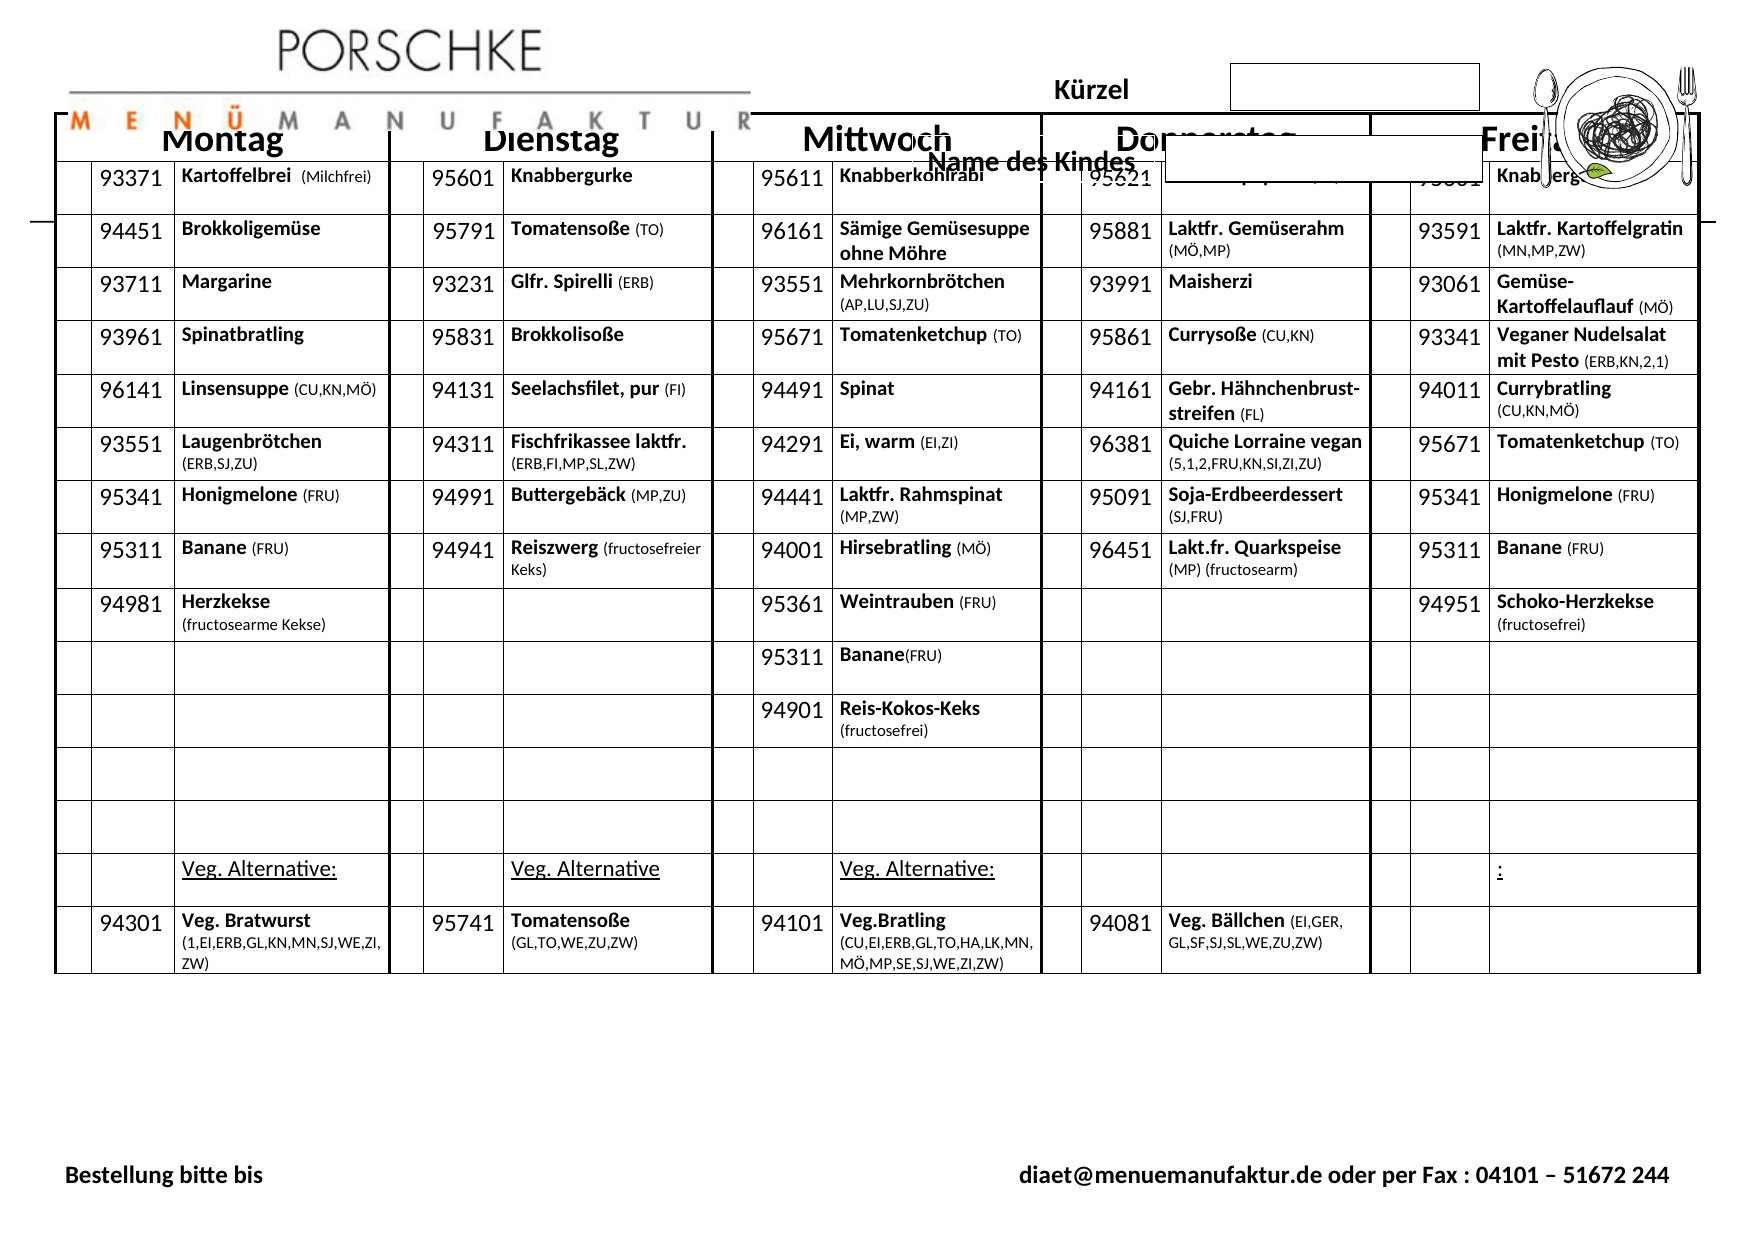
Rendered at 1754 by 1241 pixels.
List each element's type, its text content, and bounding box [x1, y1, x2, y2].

table_cell [391, 321, 423, 374]
table_cell Soja-Erdbeerdessert (SJ,FRU) [1162, 481, 1369, 533]
table_cell 95861 [1082, 321, 1161, 374]
table_cell Buttergebäck (MP,ZU) [504, 481, 711, 533]
table_cell [57, 748, 91, 800]
table_cell 95601 [1411, 162, 1489, 214]
table_cell [391, 162, 423, 214]
table_cell [1043, 854, 1081, 906]
table_cell [1043, 748, 1081, 800]
table_cell [1043, 801, 1081, 853]
table_header Freitag [1671, 115, 1684, 161]
table_cell Laktfr. Kartoffelgratin (MN,MP,ZW) [1490, 215, 1697, 267]
table_cell [57, 801, 91, 853]
table_cell 93231 [424, 268, 503, 320]
table_cell 95611 [754, 162, 832, 214]
table_header Mittwoch [714, 115, 1040, 161]
table_cell [391, 695, 423, 747]
table_cell [1162, 854, 1369, 906]
table_cell [57, 375, 91, 427]
table_cell [391, 534, 423, 587]
table_cell 95741 [424, 907, 503, 973]
table_cell Tomatensoße (GL,TO,WE,ZU,ZW) [504, 907, 711, 973]
table_cell [1043, 183, 1081, 214]
table_cell Knabbergurke [1490, 162, 1697, 214]
table_cell [1372, 481, 1410, 533]
table_cell [1411, 695, 1489, 747]
table_cell Reis-Kokos-Keks (fructosefrei) [833, 695, 1040, 747]
table_cell 93591 [1411, 215, 1489, 267]
table_cell [1411, 642, 1489, 694]
table_cell [391, 907, 423, 973]
table_cell 94081 [1082, 907, 1161, 973]
table_cell Linsensuppe (CU,KN,MÖ) [175, 375, 388, 427]
table_cell 94451 [92, 215, 174, 267]
table_cell [57, 268, 91, 320]
table_cell 96161 [754, 215, 832, 267]
table_cell [92, 695, 174, 747]
table_cell [1082, 642, 1161, 694]
table_cell [57, 428, 91, 480]
table_cell 95671 [1411, 428, 1489, 480]
table_cell [175, 801, 388, 853]
table_cell [833, 748, 1040, 800]
table_cell Banane(FRU) [833, 642, 1040, 694]
table_cell Spinatbratling [175, 321, 388, 374]
table_cell [1372, 375, 1410, 427]
table_cell [1082, 748, 1161, 800]
table_cell [1043, 268, 1081, 320]
table_cell Veg. Bratwurst (1,EI,ERB,GL,KN,MN,SJ,WE,ZI,ZW) [175, 907, 388, 973]
table_cell [1082, 695, 1161, 747]
table_cell [57, 589, 91, 641]
table_cell [1162, 642, 1369, 694]
table_cell [1372, 215, 1410, 267]
table_cell [1162, 748, 1369, 800]
table_cell [714, 268, 753, 320]
table_cell [1043, 534, 1081, 587]
table_cell [504, 695, 711, 747]
table_cell Tomatenketchup (TO) [833, 321, 1040, 374]
table_cell [1043, 695, 1081, 747]
table_cell [391, 589, 423, 641]
table_cell [1411, 748, 1489, 800]
picture [68, 20, 751, 131]
table_cell 93711 [92, 268, 174, 320]
table_cell [504, 801, 711, 853]
table_cell [424, 801, 503, 853]
table_cell Mehrkornbrötchen (AP,LU,SJ,ZU) [833, 268, 1040, 320]
table_cell [57, 321, 91, 374]
table_cell 93061 [1411, 268, 1489, 320]
table_cell Tomatensoße (TO) [504, 215, 711, 267]
table_cell 95311 [754, 642, 832, 694]
table_cell [175, 748, 388, 800]
table_cell Laugenbrötchen (ERB,SJ,ZU) [175, 428, 388, 480]
table_cell [714, 801, 753, 853]
table_cell [1372, 321, 1410, 374]
table_cell [714, 907, 753, 973]
table_cell 94311 [424, 428, 503, 480]
table_cell [714, 642, 753, 694]
table_cell Knabberkohlrabi [833, 162, 1040, 214]
table_cell [1411, 907, 1489, 973]
table_cell [57, 215, 91, 267]
table_cell [1411, 801, 1489, 853]
table_cell [714, 695, 753, 747]
table_cell [1082, 589, 1161, 641]
table_cell Herzkekse (fructosearme Kekse) [175, 589, 388, 641]
table_cell 93991 [1082, 268, 1161, 320]
table_cell 96381 [1082, 428, 1161, 480]
table_cell [57, 162, 91, 214]
table_cell [1043, 375, 1081, 427]
table_cell 95791 [424, 215, 503, 267]
table_cell 94001 [754, 534, 832, 587]
table_cell Brokkolisoße [504, 321, 711, 374]
table_cell [1372, 428, 1410, 480]
table_cell [391, 854, 423, 906]
table_cell [424, 589, 503, 641]
table_cell Glfr. Spirelli (ERB) [504, 268, 711, 320]
table_cell Gemüse-Kartoffelauflauf (MÖ) [1490, 268, 1697, 320]
table_cell Seelachsfilet, pur (FI) [504, 375, 711, 427]
table_cell Laktfr. Gemüserahm (MÖ,MP) [1162, 215, 1369, 267]
table_cell [1162, 695, 1369, 747]
table_cell 94901 [754, 695, 832, 747]
table_cell [714, 854, 753, 906]
table_cell [714, 534, 753, 587]
table_cell [714, 162, 753, 214]
table_cell Honigmelone (FRU) [1490, 481, 1697, 533]
table_cell 94441 [754, 481, 832, 533]
table_cell [714, 481, 753, 533]
table_cell [1043, 642, 1081, 694]
table_cell [1372, 748, 1410, 800]
table_cell 95341 [1411, 481, 1489, 533]
table_cell [1043, 481, 1081, 533]
table_cell Veg. Alternative [504, 854, 711, 906]
table_cell [1162, 801, 1369, 853]
table_cell 94131 [424, 375, 503, 427]
table_cell [391, 801, 423, 853]
table_cell [1490, 642, 1697, 694]
table_cell Banane (FRU) [1490, 534, 1697, 587]
table_cell 93551 [92, 428, 174, 480]
table_cell Veg. Alternative: [175, 854, 388, 906]
table_cell Quiche Lorraine vegan (5,1,2,FRU,KN,SI,ZI,ZU) [1162, 428, 1369, 480]
table_cell [391, 481, 423, 533]
table_cell Laktfr. Rahmspinat (MP,ZW) [833, 481, 1040, 533]
table_cell [1082, 801, 1161, 853]
table_cell 95311 [92, 534, 174, 587]
table_cell [1490, 748, 1697, 800]
table_cell [391, 215, 423, 267]
table_cell [391, 428, 423, 480]
table_cell 96451 [1082, 534, 1161, 587]
table_cell 95601 [424, 162, 503, 214]
table_cell [1043, 428, 1081, 480]
table_cell Knabbergurke [504, 162, 711, 214]
table_cell Brokkoligemüse [175, 215, 388, 267]
table_cell 95881 [1082, 215, 1161, 267]
table_cell [1372, 183, 1410, 214]
table_cell 95831 [424, 321, 503, 374]
table_cell 95091 [1082, 481, 1161, 533]
table_cell [1372, 801, 1410, 853]
table_cell [754, 854, 832, 906]
table_cell [424, 748, 503, 800]
table_cell 95311 [1411, 534, 1489, 587]
table_cell 96141 [92, 375, 174, 427]
table_cell [1372, 907, 1410, 973]
table_header Montag [57, 115, 388, 161]
table_cell [714, 215, 753, 267]
table_cell 95361 [754, 589, 832, 641]
table_cell [57, 642, 91, 694]
table_cell [57, 854, 91, 906]
table_cell [57, 534, 91, 587]
table_cell [424, 854, 503, 906]
table_cell Hirsebratling (MÖ) [833, 534, 1040, 587]
table_cell Sämige Gemüsesuppe ohne Möhre [833, 215, 1040, 267]
table_cell Lakt.fr. Quarkspeise (MP) (fructosearm) [1162, 534, 1369, 587]
table_cell [1043, 321, 1081, 374]
table_cell Fischfrikassee laktfr. (ERB,FI,MP,SL,ZW) [504, 428, 711, 480]
table_cell [714, 428, 753, 480]
table_cell [1372, 642, 1410, 694]
table_cell [1043, 162, 1081, 181]
table_cell [833, 801, 1040, 853]
table_cell [92, 642, 174, 694]
table_cell Knabberpaprika (PA) [1162, 162, 1369, 214]
table_cell Veg. Bällchen (EI,GER, GL,SF,SJ,SL,WE,ZU,ZW) [1162, 907, 1369, 973]
table_cell [92, 854, 174, 906]
table_cell [1372, 268, 1410, 320]
table_cell Weintrauben (FRU) [833, 589, 1040, 641]
table_cell [175, 642, 388, 694]
table_cell Ei, warm (EI,ZI) [833, 428, 1040, 480]
table_cell [1043, 589, 1081, 641]
table_cell Kartoffelbrei (Milchfrei) [175, 162, 388, 214]
table_cell [391, 375, 423, 427]
table_cell 93961 [92, 321, 174, 374]
table_cell [1043, 907, 1081, 973]
table_cell Banane (FRU) [175, 534, 388, 587]
table_cell Spinat [833, 375, 1040, 427]
table_cell [1372, 589, 1410, 641]
table_cell [504, 748, 711, 800]
table_cell [57, 695, 91, 747]
table_cell Honigmelone (FRU) [175, 481, 388, 533]
table_cell 95671 [754, 321, 832, 374]
table_cell Gebr. Hähnchenbrust-streifen (FL) [1162, 375, 1369, 427]
table_cell Currybratling (CU,KN,MÖ) [1490, 375, 1697, 427]
table_cell [1372, 534, 1410, 587]
table_cell [175, 695, 388, 747]
table_cell [1490, 907, 1697, 973]
table_cell 94101 [754, 907, 832, 973]
table_cell Margarine [175, 268, 388, 320]
table_cell [1490, 695, 1697, 747]
table_cell [391, 268, 423, 320]
table_cell 94951 [1411, 589, 1489, 641]
table_cell Maisherzi [1162, 268, 1369, 320]
table_cell 94981 [92, 589, 174, 641]
table_cell Veg.Bratling (CU,EI,ERB,GL,TO,HA,LK,MN,MÖ,MP,SE,SJ,WE,ZI,ZW) [833, 907, 1040, 973]
table_cell [391, 642, 423, 694]
table_cell [1411, 854, 1489, 906]
table_cell [57, 481, 91, 533]
table_cell [1372, 695, 1410, 747]
table_cell [504, 589, 711, 641]
table_cell 94941 [424, 534, 503, 587]
table_cell [504, 642, 711, 694]
table_cell 94491 [754, 375, 832, 427]
table_cell 95341 [92, 481, 174, 533]
table_cell [391, 748, 423, 800]
table_cell [1490, 801, 1697, 853]
table_cell 94161 [1082, 375, 1161, 427]
table_cell [424, 695, 503, 747]
table_cell [1162, 589, 1369, 641]
table_cell [92, 801, 174, 853]
table_cell Currysoße (CU,KN) [1162, 321, 1369, 374]
table_cell 94011 [1411, 375, 1489, 427]
table_cell 94301 [92, 907, 174, 973]
table_cell Veg. Alternative: [833, 854, 1040, 906]
table_cell [1372, 854, 1410, 906]
table_cell [714, 321, 753, 374]
table_cell [754, 801, 832, 853]
table_cell Veganer Nudelsalat mit Pesto (ERB,KN,2,1) [1490, 321, 1697, 374]
table_header Donnerstag [1043, 115, 1369, 161]
table_cell [1082, 854, 1161, 906]
table_cell Tomatenketchup (TO) [1490, 428, 1697, 480]
table_header Freitag [1372, 115, 1543, 161]
table_cell 95621 [1082, 162, 1161, 214]
table_cell [57, 907, 91, 973]
table_cell Schoko-Herzkekse (fructosefrei) [1490, 589, 1697, 641]
table_header Dienstag [391, 131, 711, 161]
table_cell 94291 [754, 428, 832, 480]
table_cell : [1490, 854, 1697, 906]
table_cell 93551 [754, 268, 832, 320]
table_cell [714, 589, 753, 641]
table_header Freitag [1549, 115, 1564, 161]
table_cell [754, 748, 832, 800]
table_cell [714, 748, 753, 800]
table_cell 94991 [424, 481, 503, 533]
table_cell [714, 375, 753, 427]
table_cell [1043, 215, 1081, 267]
table_cell [92, 748, 174, 800]
table_cell Reiszwerg (fructosefreier Keks) [504, 534, 711, 587]
table_cell 93341 [1411, 321, 1489, 374]
table_cell 93371 [92, 162, 174, 214]
table_cell [424, 642, 503, 694]
